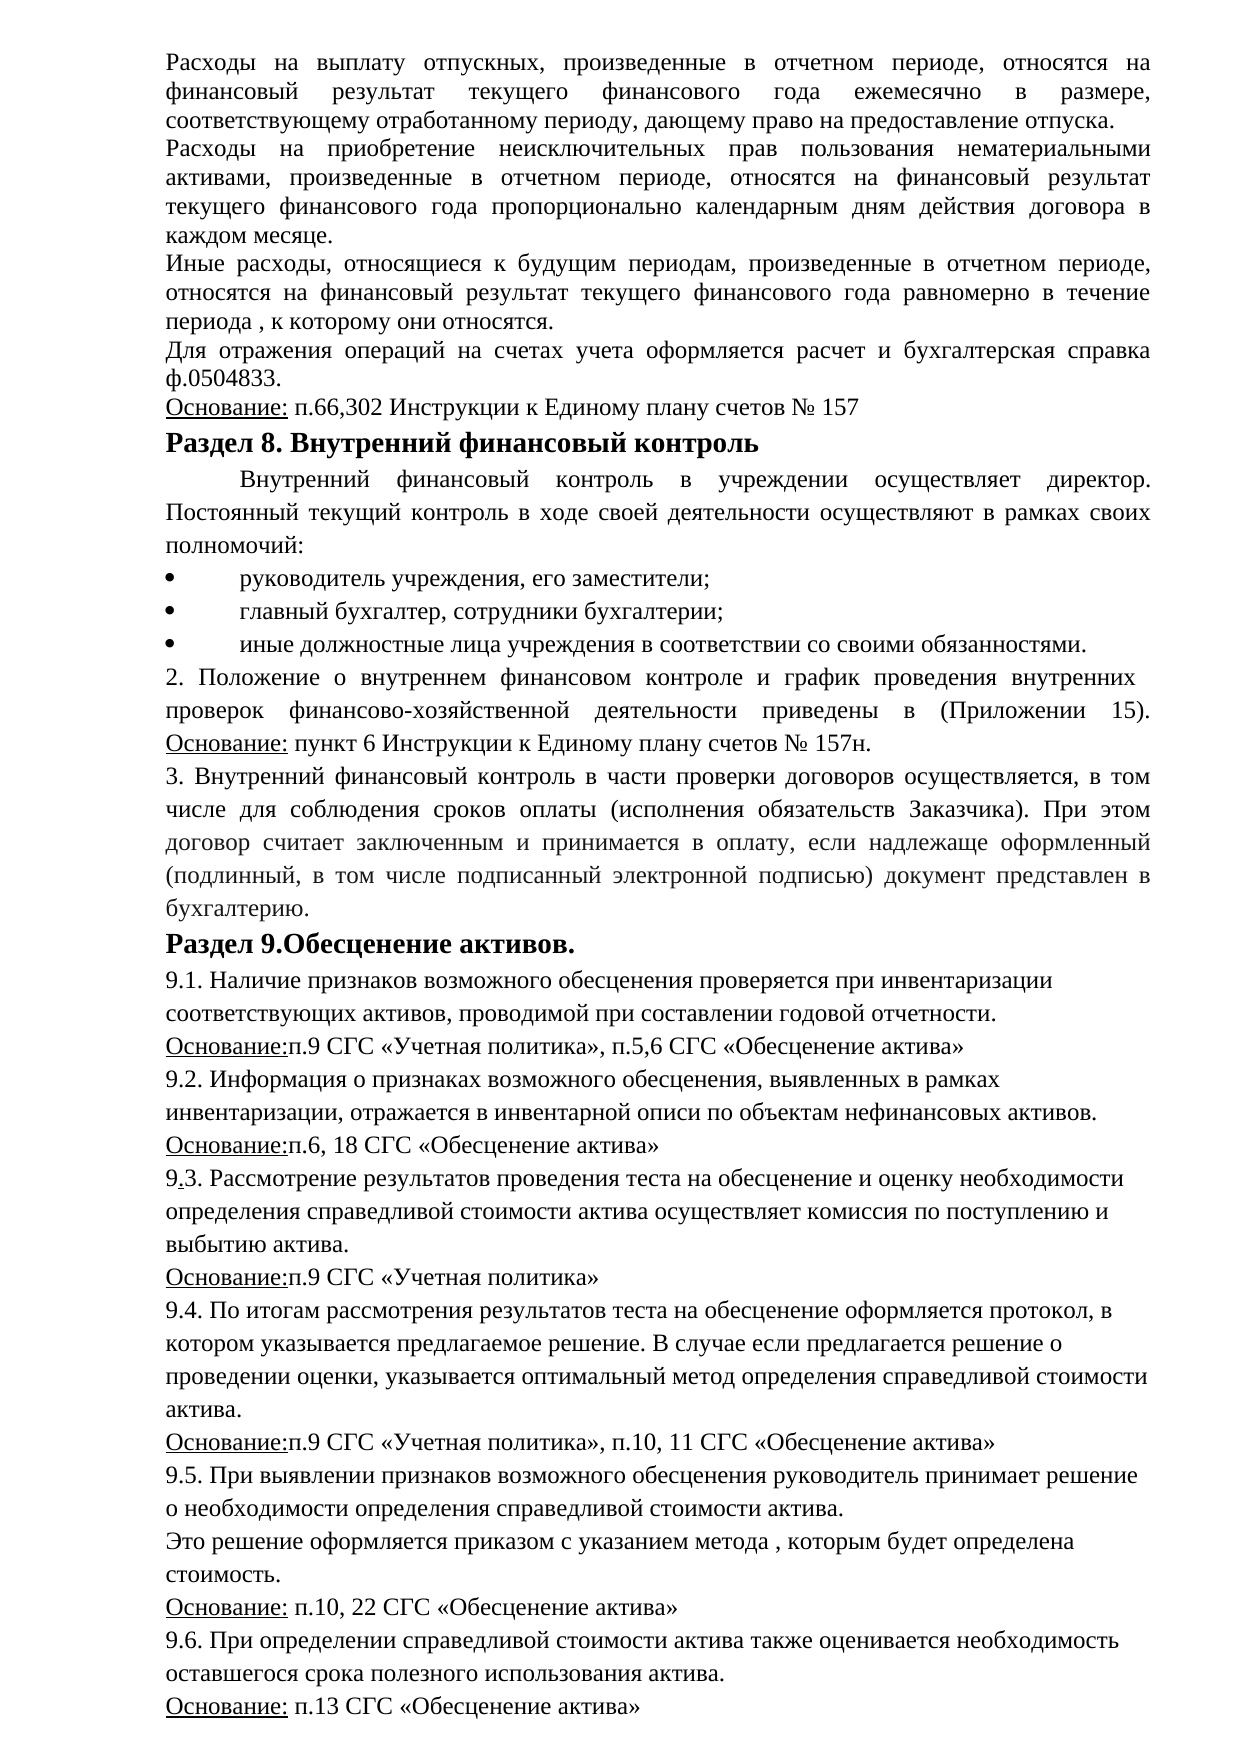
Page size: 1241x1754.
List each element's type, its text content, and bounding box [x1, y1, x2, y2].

list 9.4. По итогам рассмотрения результатов теста на обесценение оформляется протокол, в котором указывается предлагаемое решение. В случае если предлагается решение о проведении оценки, указывается оптимальный метод определения справедливой стоимости актива. [165, 1295, 1152, 1423]
text 3. Внутренний финансовый контроль в части проверки договоров осуществляется, в том числе для соблюдения сроков оплаты (исполнения обязательств Заказчика). При этом договор считает заключенным и принимается в оплату, если надлежаще оформленный (подлинный, в том числе подписанный электронной подписью) документ представлен в бухгалтерию. [165, 761, 1152, 922]
list Основание: п.13 СГС «Обесценение актива» [165, 1691, 1152, 1720]
text Расходы на выплату отпускных, произведенные в отчетном периоде, относятся на финансовый результат текущего финансового года ежемесячно в размере, соответствующему отработанному периоду, дающему право на предоставление отпуска. [165, 47, 1152, 133]
list Основание: п.10, 22 СГС «Обесценение актива» [165, 1592, 1152, 1621]
list иные должностные лица учреждения в соответствии со своими обязанностями. [165, 629, 1152, 658]
text Для отражения операций на счетах учета оформляется расчет и бухгалтерская справка ф.0504833. [165, 335, 1152, 392]
list Внутренний финансовый контроль в учреждении осуществляет директор. Постоянный текущий контроль в ходе своей деятельности осуществляют в рамках своих полномочий: [165, 464, 1152, 559]
list 9.6. При определении справедливой стоимости актива также оценивается необходимость оставшегося срока полезного использования актива. [165, 1625, 1152, 1687]
list 9.3. Рассмотрение результатов проведения теста на обесценение и оценку необходимости определения справедливой стоимости актива осуществляет комиссия по поступлению и выбытию актива. [165, 1163, 1152, 1258]
list 9.5. При выявлении признаков возможного обесценения руководитель принимает решение о необходимости определения справедливой стоимости актива. [165, 1460, 1152, 1522]
list Основание:п.9 СГС «Учетная политика», п.10, 11 СГС «Обесценение актива» [165, 1427, 1152, 1456]
list Это решение оформляется приказом с указанием метода , которым будет определена стоимость. [165, 1526, 1152, 1588]
list руководитель учреждения, его заместители; [165, 563, 1152, 592]
text Расходы на приобретение неисключительных прав пользования нематериальными активами, произведенные в отчетном периоде, относятся на финансовый результат текущего финансового года пропорционально календарным дням действия договора в каждом месяце. [165, 133, 1152, 248]
text 2. Положение о внутреннем финансовом контроле и график проведения внутренних проверок финансово-хозяйственной деятельности приведены в (Приложении 15). Основание: пункт 6 Инструкции к Единому плану счетов № 157н. [165, 662, 1152, 757]
list Основание:п.9 СГС «Учетная политика», п.5,6 СГС «Обесценение актива» [165, 1031, 1152, 1059]
list 9.2. Информация о признаках возможного обесценения, выявленных в рамках инвентаризации, отражается в инвентарной описи по объектам нефинансовых активов. [165, 1064, 1152, 1126]
list 9.1. Наличие признаков возможного обесценения проверяется при инвентаризации соответствующих активов, проводимой при составлении годовой отчетности. [165, 965, 1152, 1026]
list Основание:п.9 СГС «Учетная политика» [165, 1262, 1152, 1291]
list Раздел 9.Обесценение активов. [165, 926, 1152, 960]
list главный бухгалтер, сотрудники бухгалтерии; [165, 596, 1152, 625]
text Иные расходы, относящиеся к будущим периодам, произведенные в отчетном периоде, относятся на финансовый результат текущего финансового года равномерно в течение периода , к которому они относятся. [165, 248, 1152, 335]
list Раздел 8. Внутренний финансовый контроль [165, 425, 1152, 459]
text Основание: п.66,302 Инструкции к Единому плану счетов № 157 [165, 392, 1152, 421]
list Основание:п.6, 18 СГС «Обесценение актива» [165, 1130, 1152, 1158]
